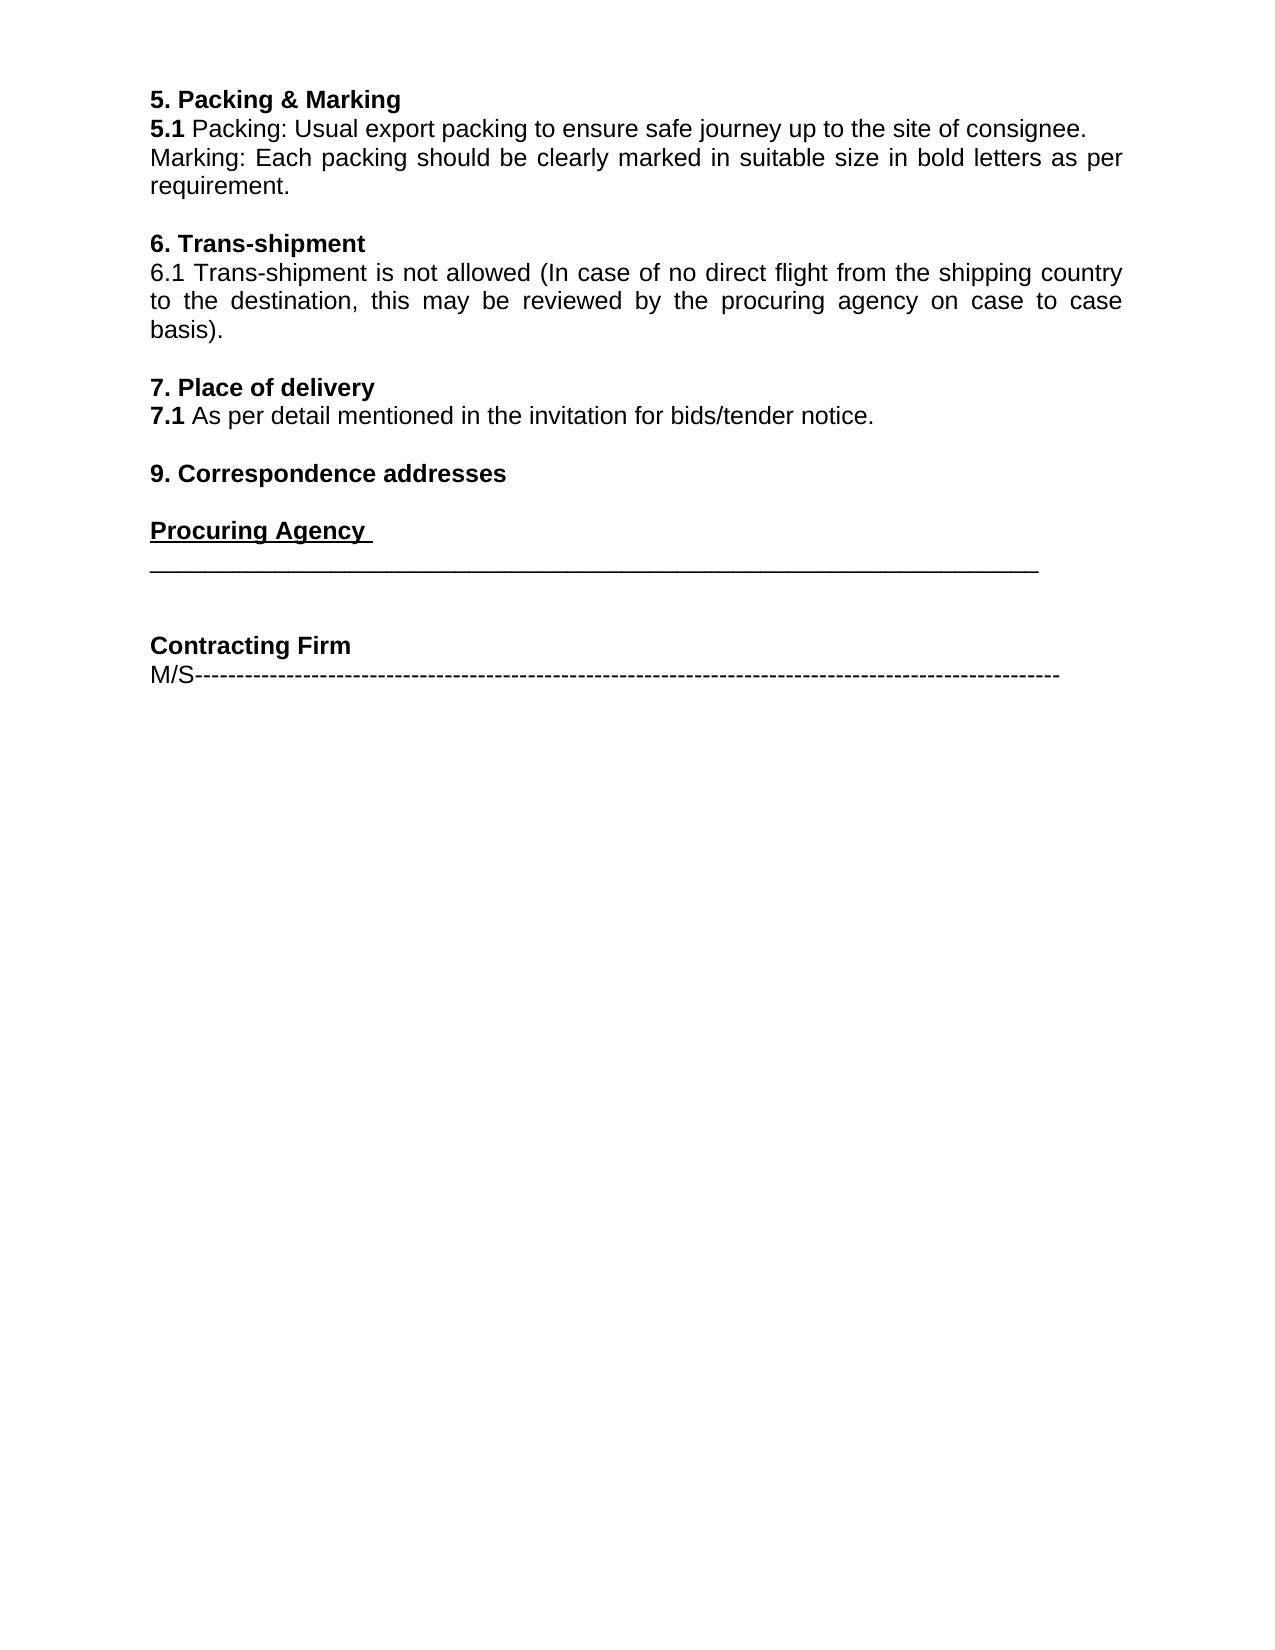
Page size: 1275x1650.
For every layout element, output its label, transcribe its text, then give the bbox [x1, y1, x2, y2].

text 7.1 As per detail mentioned in the invitation for bids/tender notice. [150, 401, 1125, 430]
text M/S-------------------------------------------------------------------------------------------------------- [150, 660, 1125, 689]
text 6.1 Trans-shipment is not allowed (In case of no direct flight from the shipping country to the destination, this may be reviewed by the procuring agency on case to case basis). [150, 257, 1125, 344]
text Contracting Firm [150, 631, 1125, 660]
text Marking: Each packing should be clearly marked in suitable size in bold letters as per requirement. [150, 142, 1125, 200]
text 5. Packing & Marking [150, 85, 1125, 114]
text 7. Place of delivery [150, 372, 1125, 401]
text 9. Correspondence addresses [150, 459, 1125, 487]
text Procuring Agency [150, 516, 1125, 545]
text 5.1 Packing: Usual export packing to ensure safe journey up to the site of consignee. [150, 114, 1125, 142]
text ________________________________________________________________ [150, 545, 1125, 574]
text 6. Trans-shipment [150, 229, 1125, 257]
